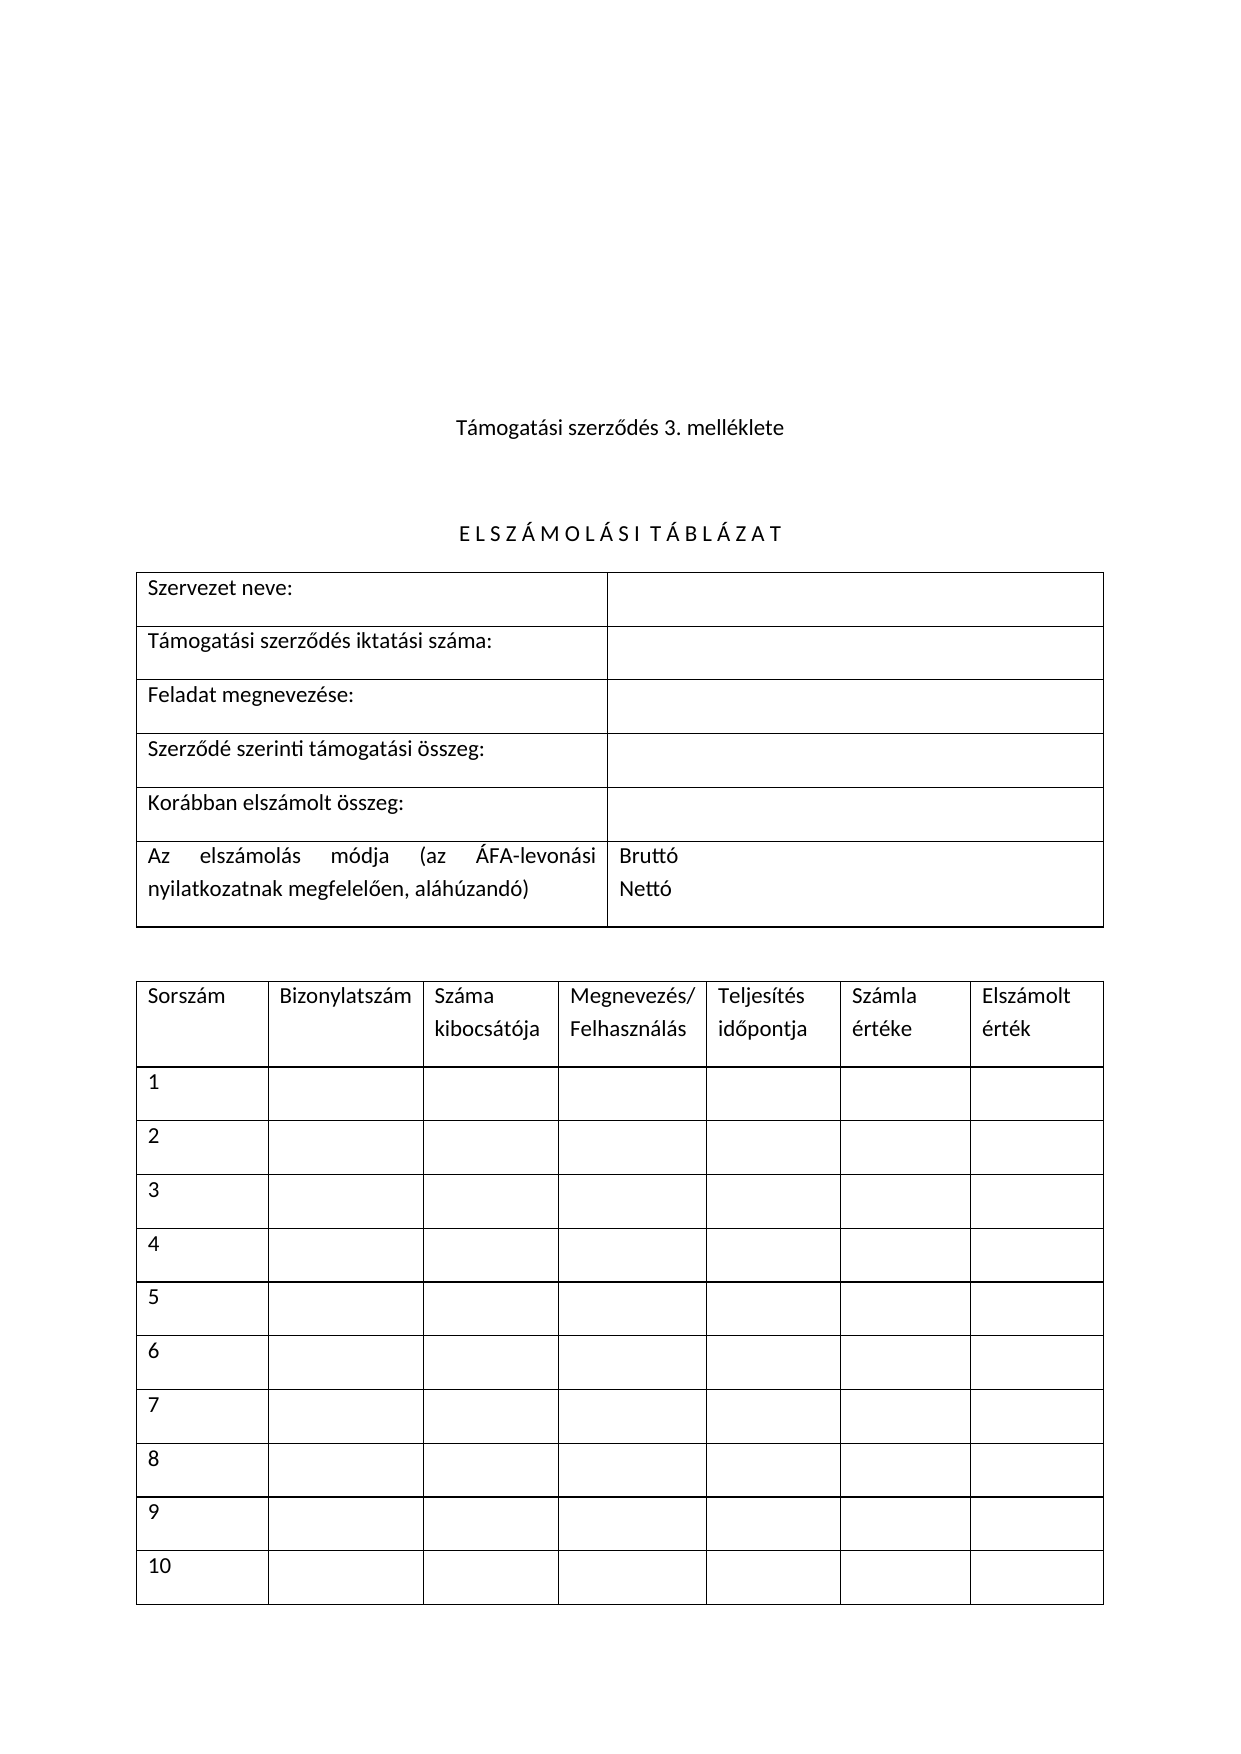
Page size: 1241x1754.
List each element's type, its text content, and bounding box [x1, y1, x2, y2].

table_cell Korábban elszámolt összeg: [137, 788, 607, 841]
table_cell [841, 1175, 970, 1228]
table_cell [559, 1229, 706, 1281]
table_header Bizonylatszám [269, 982, 423, 1066]
table_cell [269, 1336, 423, 1389]
table_cell [559, 1551, 706, 1604]
table_cell [269, 1121, 423, 1174]
table_cell [559, 1175, 706, 1228]
table_cell 2 [137, 1121, 268, 1174]
table_cell Az elszámolás módja (az ÁFA-levonási nyilatkozatnak megfelelően, aláhúzandó) [137, 842, 607, 926]
table_cell [608, 788, 1103, 841]
table_cell [971, 1336, 1103, 1389]
table_cell [841, 1121, 970, 1174]
table_header Száma kibocsátója [424, 982, 558, 1066]
table_cell [971, 1068, 1103, 1120]
table_cell 4 [137, 1229, 268, 1281]
table_cell [424, 1551, 558, 1604]
table_cell [707, 1121, 840, 1174]
table_cell [424, 1229, 558, 1281]
table_cell [269, 1175, 423, 1228]
table_cell [841, 1390, 970, 1443]
table_cell [971, 1121, 1103, 1174]
table_cell Szerződé szerinti támogatási összeg: [137, 734, 607, 787]
table_cell [707, 1336, 840, 1389]
table_cell [424, 1336, 558, 1389]
table_cell [971, 1229, 1103, 1281]
table_cell 3 [137, 1175, 268, 1228]
table_cell [971, 1175, 1103, 1228]
table_cell [424, 1175, 558, 1228]
table_cell [269, 1390, 423, 1443]
table_cell [841, 1283, 970, 1335]
table_cell [269, 1498, 423, 1550]
table_cell [971, 1551, 1103, 1604]
table_cell 10 [137, 1551, 268, 1604]
table_cell [608, 734, 1103, 787]
table_cell [707, 1283, 840, 1335]
table_cell Bruttó Nettó [608, 842, 1103, 926]
table_cell [559, 1336, 706, 1389]
table_cell 7 [137, 1390, 268, 1443]
table_header [608, 573, 1103, 626]
table_cell [707, 1068, 840, 1120]
table_cell [269, 1229, 423, 1281]
text Támogatási szerződés 3. melléklete [148, 413, 1093, 441]
table_cell [424, 1283, 558, 1335]
table_cell [269, 1068, 423, 1120]
table_header Megnevezés/ Felhasználás [559, 982, 706, 1066]
table_cell 9 [137, 1498, 268, 1550]
table_cell [559, 1498, 706, 1550]
table_cell 6 [137, 1336, 268, 1389]
table_cell [269, 1444, 423, 1496]
table_cell [424, 1444, 558, 1496]
table_cell [707, 1229, 840, 1281]
table_header Elszámolt érték [971, 982, 1103, 1066]
table_header Számla értéke [841, 982, 970, 1066]
table_cell [424, 1498, 558, 1550]
table_cell [269, 1283, 423, 1335]
table_cell [841, 1229, 970, 1281]
table_cell 8 [137, 1444, 268, 1496]
table_header Teljesítés időpontja [707, 982, 840, 1066]
table_cell [559, 1390, 706, 1443]
table_cell [841, 1498, 970, 1550]
table_cell [424, 1121, 558, 1174]
table_cell [424, 1390, 558, 1443]
table_cell [424, 1068, 558, 1120]
table_cell [971, 1498, 1103, 1550]
table_cell [971, 1444, 1103, 1496]
table_header Sorszám [137, 982, 268, 1066]
table_cell [559, 1444, 706, 1496]
table_cell [841, 1444, 970, 1496]
table_cell [707, 1498, 840, 1550]
table_cell [971, 1283, 1103, 1335]
table_cell [841, 1068, 970, 1120]
table_cell [707, 1551, 840, 1604]
table_cell [559, 1283, 706, 1335]
table_cell [707, 1390, 840, 1443]
text E L S Z Á M O L Á S I T Á B L Á Z A T [148, 519, 1093, 547]
table_cell [841, 1336, 970, 1389]
table_cell [608, 627, 1103, 679]
table_header Szervezet neve: [137, 573, 607, 626]
table_cell [269, 1551, 423, 1604]
table_cell 1 [137, 1068, 268, 1120]
table_cell 5 [137, 1283, 268, 1335]
table_cell [971, 1390, 1103, 1443]
table_cell [707, 1175, 840, 1228]
table_cell [707, 1444, 840, 1496]
table_cell [841, 1551, 970, 1604]
table_cell Támogatási szerződés iktatási száma: [137, 627, 607, 679]
table_cell [559, 1121, 706, 1174]
table_cell [559, 1068, 706, 1120]
table_cell [608, 680, 1103, 733]
table_cell Feladat megnevezése: [137, 680, 607, 733]
